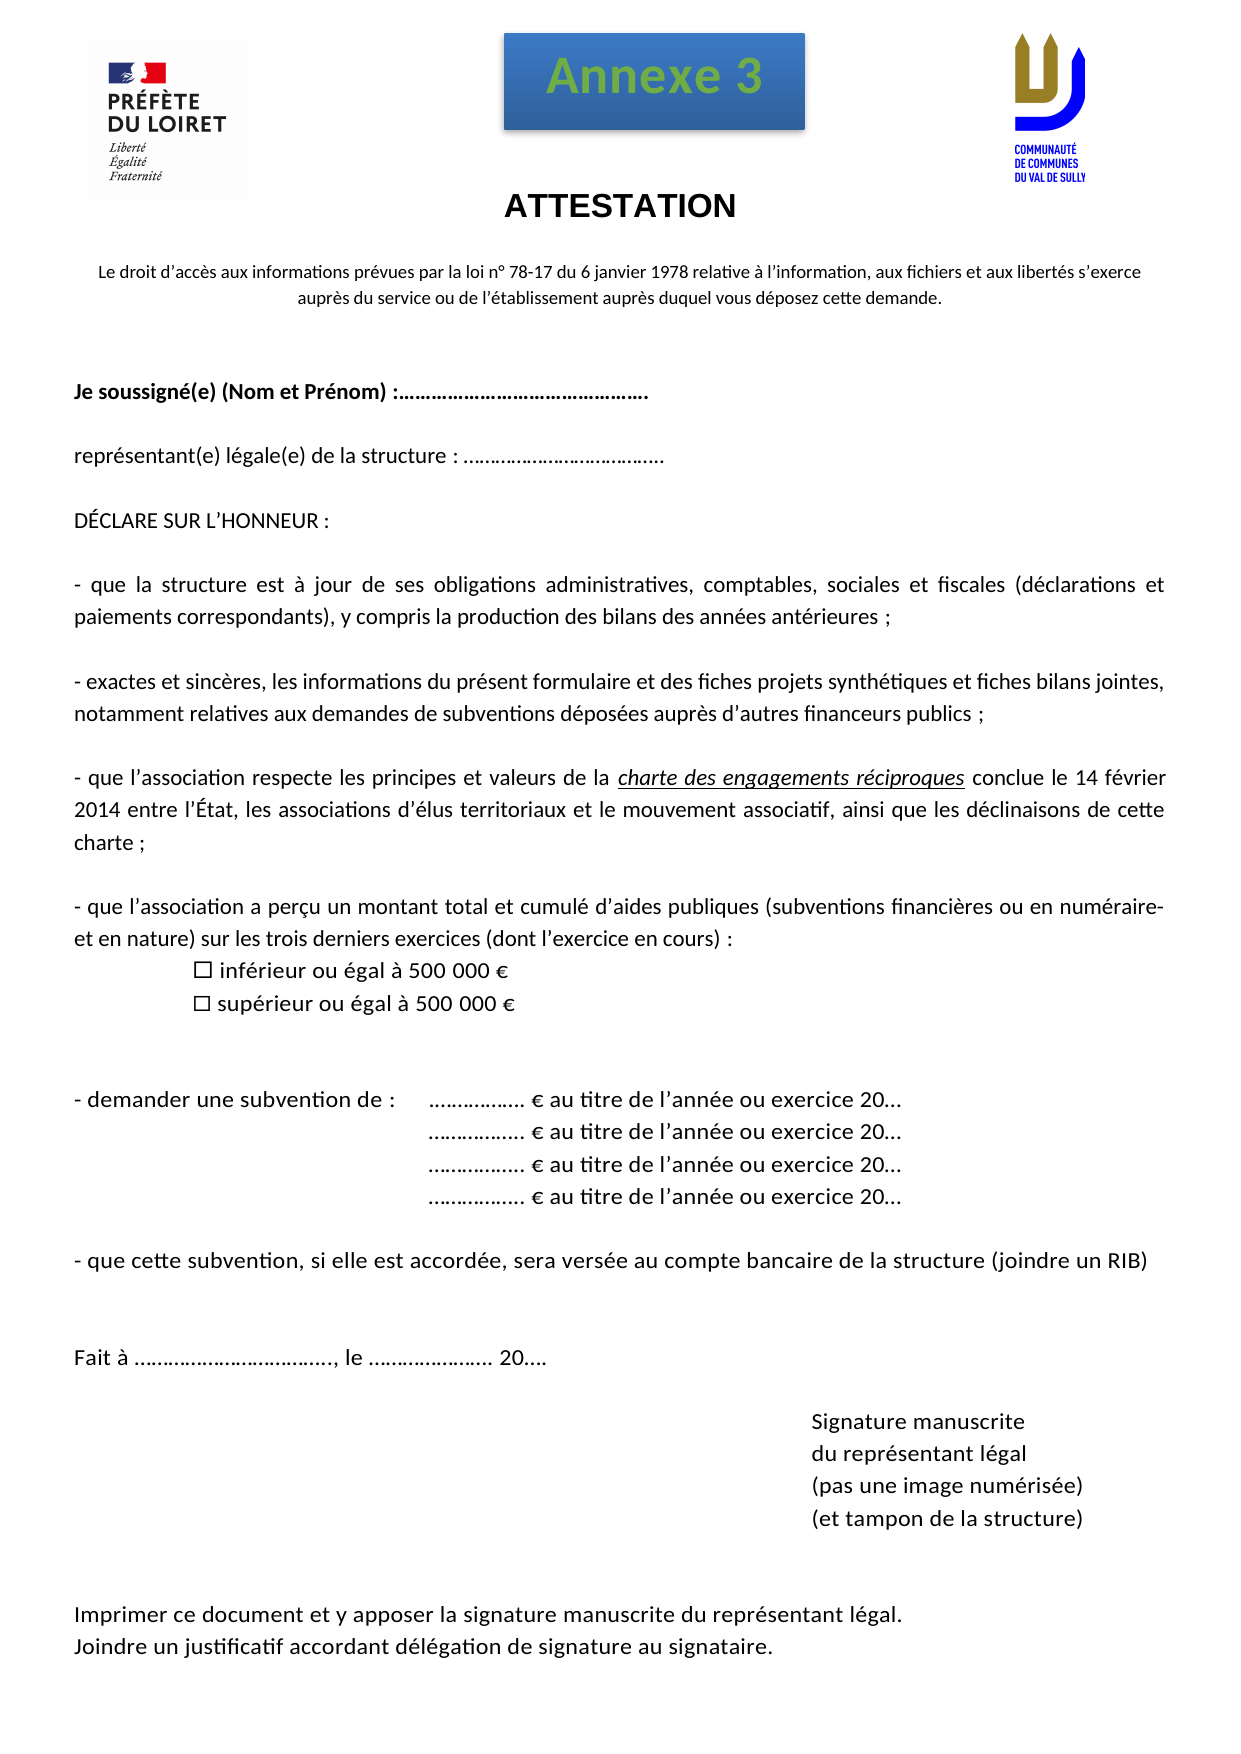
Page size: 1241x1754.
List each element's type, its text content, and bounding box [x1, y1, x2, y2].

text - que l’association respecte les principes et valeurs de la charte des engagements réciproques conclue le 14 février 2014 entre l’État, les associations d’élus territoriaux et le mouvement associatif, ainsi que les déclinaisons de cette charte ; [74, 763, 1167, 856]
text - que cette subvention, si elle est accordée, sera versée au compte bancaire de la structure (joindre un RIB) [74, 1246, 1167, 1274]
text inférieur ou égal à 500 000 € [192, 957, 1167, 984]
text (pas une image numérisée) [738, 1472, 1167, 1499]
text Joindre un justificatif accordant délégation de signature au signataire. [74, 1632, 1167, 1661]
text supérieur ou égal à 500 000 € [192, 989, 1167, 1017]
text Fait à …………………………….., le …………………. 20…. [74, 1343, 1167, 1371]
text DÉCLARE SUR L’HONNEUR : [74, 506, 1167, 534]
picture [88, 42, 250, 201]
text ATTESTATION [74, 186, 1167, 224]
text - que l’association a perçu un montant total et cumulé d’aides publiques (subventions financières ou en numéraire- et en nature) sur les trois derniers exercices (dont l’exercice en cours) : [74, 892, 1167, 952]
text Je soussigné(e) (Nom et Prénom) :………………………………………. [74, 377, 1167, 405]
picture [1015, 33, 1085, 182]
text Imprimer ce document et y apposer la signature manuscrite du représentant légal. [74, 1600, 1167, 1628]
text Le droit d’accès aux informations prévues par la loi n° 78-17 du 6 janvier 1978 relative à l’information, aux fichiers et aux libertés s’exerce auprès du service ou de l’établissement auprès duquel vous déposez cette demande. [74, 260, 1167, 309]
text …………….. € au titre de l’année ou exercice 20… [74, 1182, 1167, 1210]
text Signature manuscrite [811, 1407, 1167, 1435]
text (et tampon de la structure) [738, 1504, 1167, 1532]
text …………….. € au titre de l’année ou exercice 20… [74, 1150, 1167, 1178]
text du représentant légal [811, 1439, 1167, 1467]
text - que la structure est à jour de ses obligations administratives, comptables, sociales et fiscales (déclarations et paiements correspondants), y compris la production des bilans des années antérieures ; [74, 570, 1167, 631]
text représentant(e) légale(e) de la structure : ……………………………….. [74, 442, 1167, 469]
text - demander une subvention de : .……………. € au titre de l’année ou exercice 20… [74, 1085, 1167, 1113]
text …………….. € au titre de l’année ou exercice 20… [74, 1117, 1167, 1146]
text - exactes et sincères, les informations du présent formulaire et des fiches projets synthétiques et fiches bilans jointes, notamment relatives aux demandes de subventions déposées auprès d’autres financeurs publics ; [74, 667, 1167, 727]
